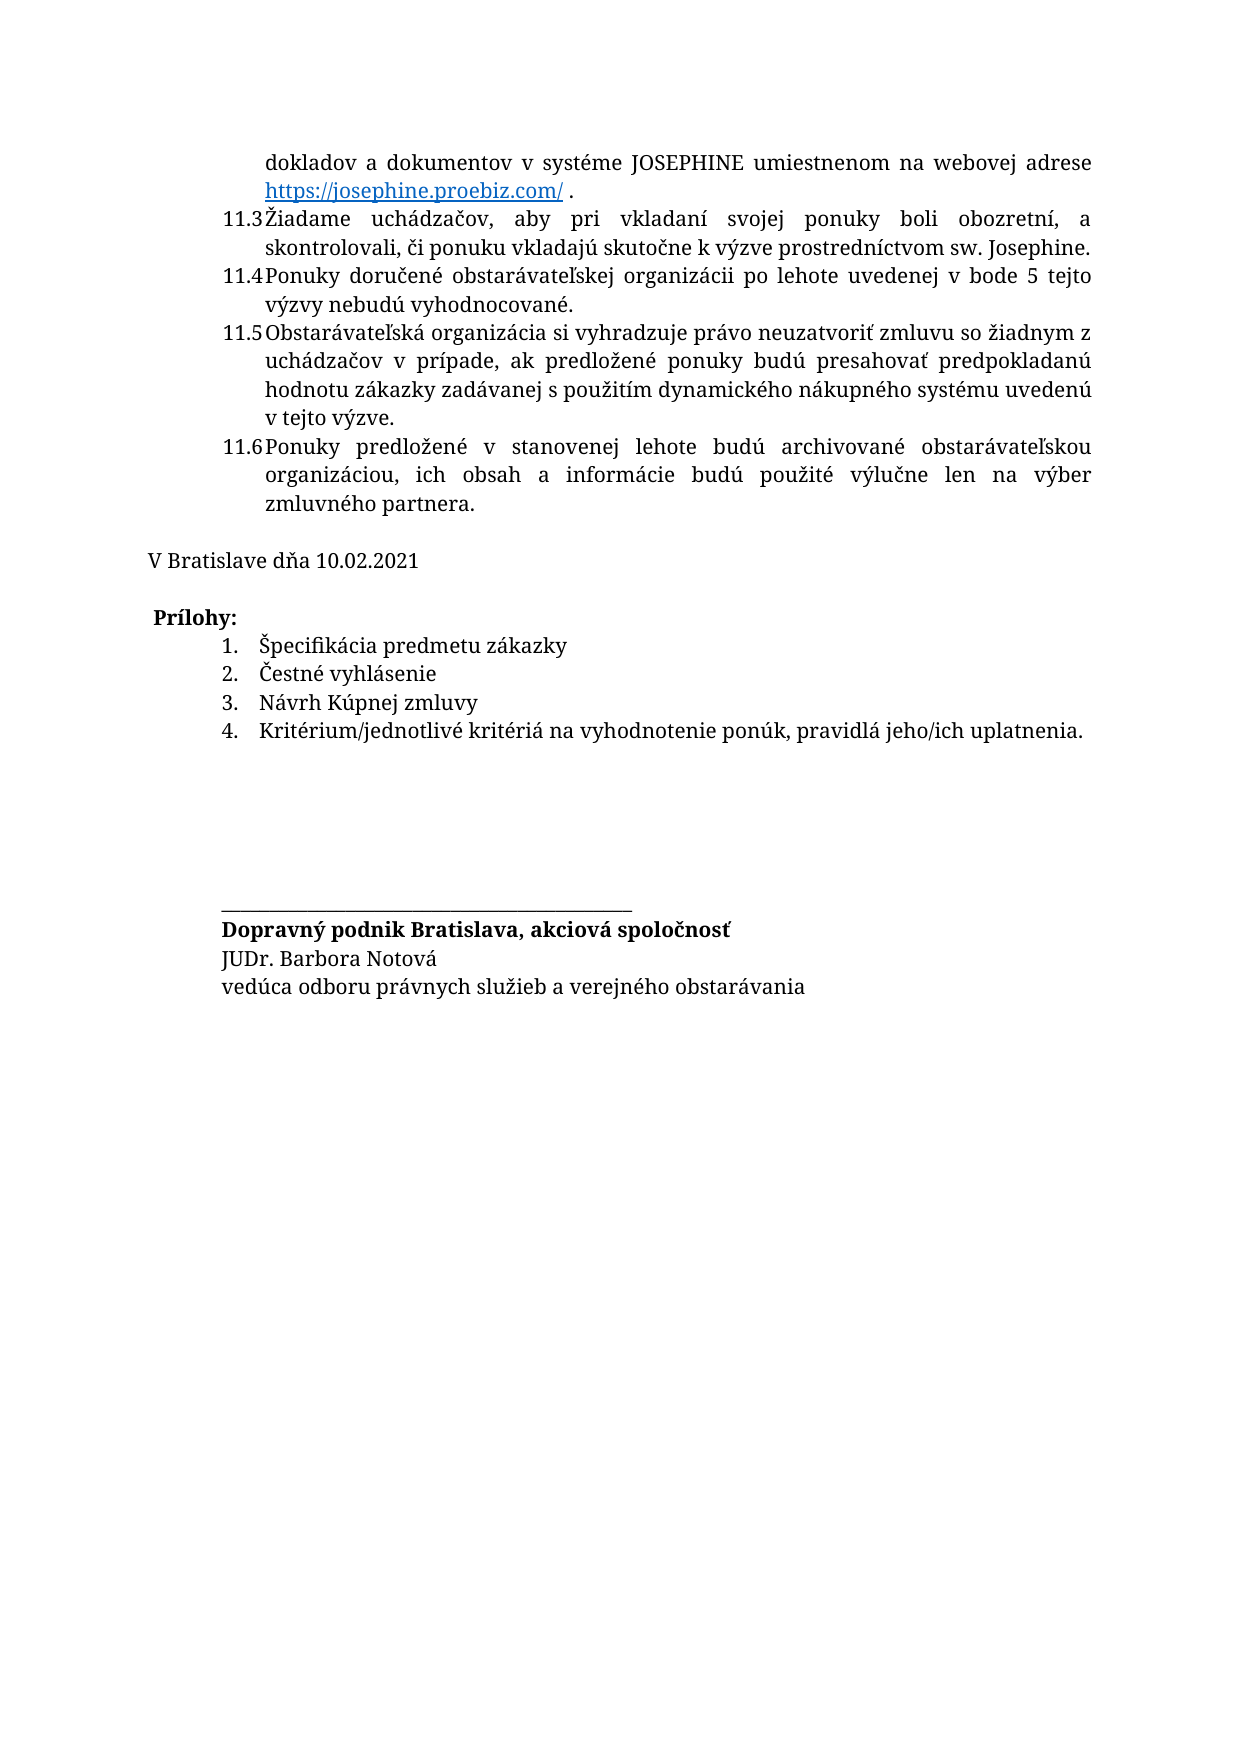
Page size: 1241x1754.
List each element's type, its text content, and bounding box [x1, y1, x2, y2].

list Obstarávateľská organizácia si vyhradzuje právo neuzatvoriť zmluvu so žiadnym z uchádzačov v prípade, ak predložené ponuky budú presahovať predpokladanú hodnotu zákazky zadávanej s použitím dynamického nákupného systému uvedenú v tejto výzve. [223, 318, 1093, 432]
list Ponuky predložené v stanovenej lehote budú archivované obstarávateľskou organizáciou, ich obsah a informácie budú použité výlučne len na výber zmluvného partnera. [223, 432, 1093, 517]
list Čestné vyhlásenie [221, 659, 1093, 688]
list Špecifikácia predmetu zákazky [221, 631, 1093, 659]
text V Bratislave dňa 10.02.2021 [148, 546, 1093, 574]
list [223, 148, 1093, 204]
text JUDr. Barbora Notová [148, 944, 1093, 972]
text ___________________________________________ [148, 887, 1093, 915]
list Kritérium/jednotlivé kritériá na vyhodnotenie ponúk, pravidlá jeho/ich uplatnenia. [221, 716, 1093, 745]
text Prílohy: [148, 603, 1093, 631]
text Dopravný podnik Bratislava, akciová spoločnosť [148, 915, 1093, 944]
text vedúca odboru právnych služieb a verejného obstarávania [148, 972, 1093, 1001]
list Ponuky doručené obstarávateľskej organizácii po lehote uvedenej v bode 5 tejto výzvy nebudú vyhodnocované. [223, 261, 1093, 318]
list Návrh Kúpnej zmluvy [221, 688, 1093, 716]
list Žiadame uchádzačov, aby pri vkladaní svojej ponuky boli obozretní, a skontrolovali, či ponuku vkladajú skutočne k výzve prostredníctvom sw. Josephine. [223, 204, 1093, 261]
